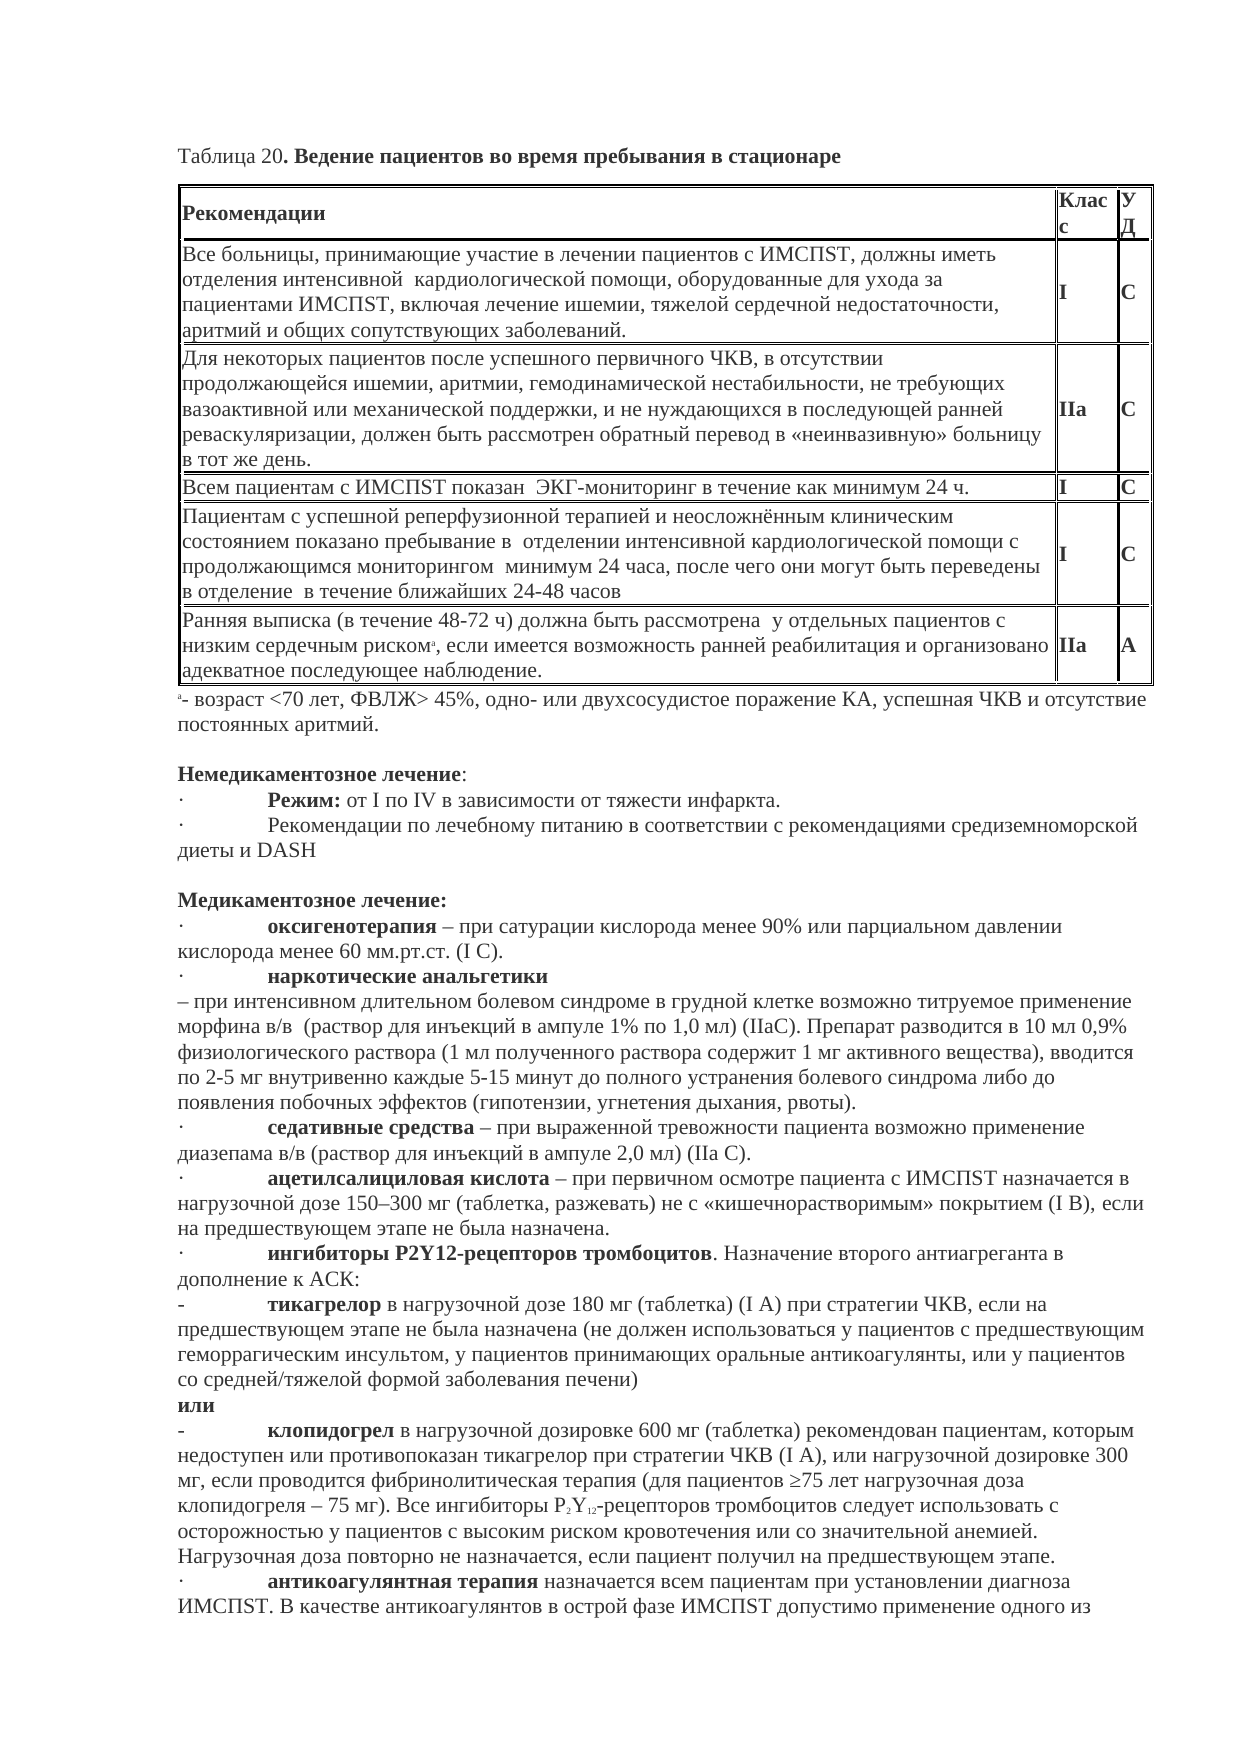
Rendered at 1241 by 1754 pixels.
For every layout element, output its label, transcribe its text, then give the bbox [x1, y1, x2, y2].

table_cell Для некоторых пациентов после успешного первичного ЧКВ, в отсутствии продолжающейся ишемии, аритмии, гемодинамической нестабильности, не требующих вазоактивной или механической поддержки, и не нуждающихся в последующей ранней реваскуляризации, должен быть рассмотрен обратный перевод в «неинвазивную» больницу в тот же день. [180, 342, 1056, 471]
table_cell Пациентам с успешной реперфузионной терапией и неосложнённым клиническим состоянием показано пребывание в отделении интенсивной кардиологической помощи с продолжающимся мониторингом минимум 24 часа, после чего они могут быть переведены в отделение в течение ближайших 24-48 часов [181, 500, 1055, 604]
text а- возраст <70 лет, ФВЛЖ> 45%, одно- или двухсосудистое поражение КА, успешная ЧКВ и отсутствие постоянных аритмий. Немедикаментозное лечение: · Режим: от I по IV в зависимости от тяжести инфаркта. · Рекомендации по лечебному питанию в соответствии с рекомендациями средиземноморской диеты и DASH Медикаментозное лечение: · оксигенотерапия – при сатурации кислорода менее 90% или парциальном давлении кислорода менее 60 мм.рт.ст. (I С). · наркотические анальгетики [177, 686, 1152, 988]
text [177, 118, 1152, 168]
table_cell IIa [1058, 345, 1117, 471]
table_cell C [1118, 342, 1152, 471]
table_cell Ранняя выписка (в течение 48-72 ч) должна быть рассмотрена у отдельных пациентов с низким сердечным рискома, если имеется возможность ранней реабилитация и организовано адекватное последующее наблюдение. [180, 604, 1056, 682]
table_cell I [1058, 475, 1117, 499]
table_cell A [1118, 604, 1152, 682]
table_cell Всем пациентам с ИМСПST показан ЭКГ-мониторинг в течение как минимум 24 ч. [181, 471, 1055, 499]
table_cell IIa [1056, 607, 1118, 682]
table_header Класс [1056, 186, 1118, 238]
table_cell I [1058, 503, 1117, 604]
table_cell С [1120, 238, 1152, 342]
table_header УД [1118, 188, 1151, 238]
table_cell Все больницы, принимающие участие в лечении пациентов с ИМСПST, должны иметь отделения интенсивной кардиологической помощи, оборудованные для ухода за пациентами ИМСПST, включая лечение ишемии, тяжелой сердечной недостаточности, аритмий и общих сопутствующих заболеваний. [180, 238, 1055, 342]
table_cell С [1120, 471, 1151, 499]
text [177, 988, 1152, 1618]
table_cell С [1120, 500, 1151, 604]
table_cell I [1058, 241, 1117, 342]
table_header Рекомендации [181, 188, 1056, 238]
